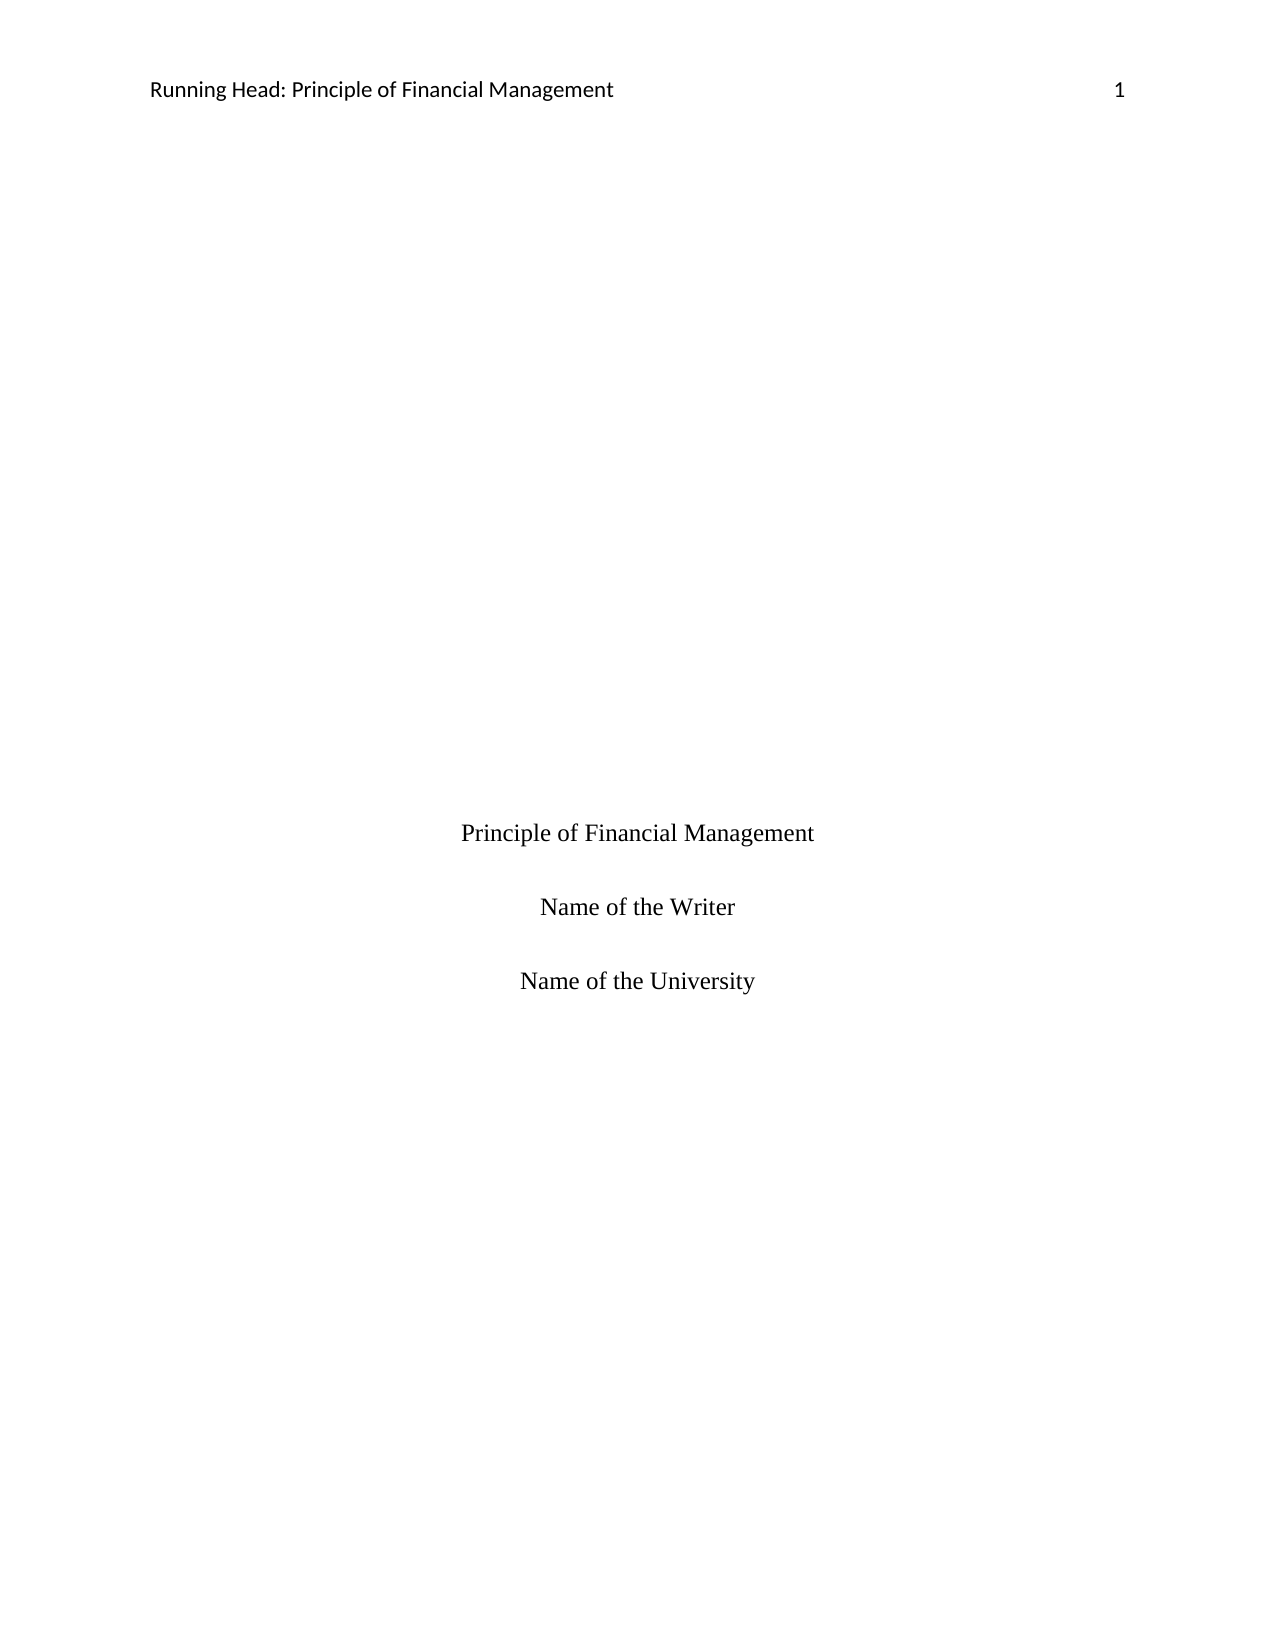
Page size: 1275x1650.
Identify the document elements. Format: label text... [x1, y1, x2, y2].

text Principle of Financial Management [150, 818, 1125, 847]
text Name of the Writer [150, 892, 1125, 921]
text Name of the University [150, 966, 1125, 995]
